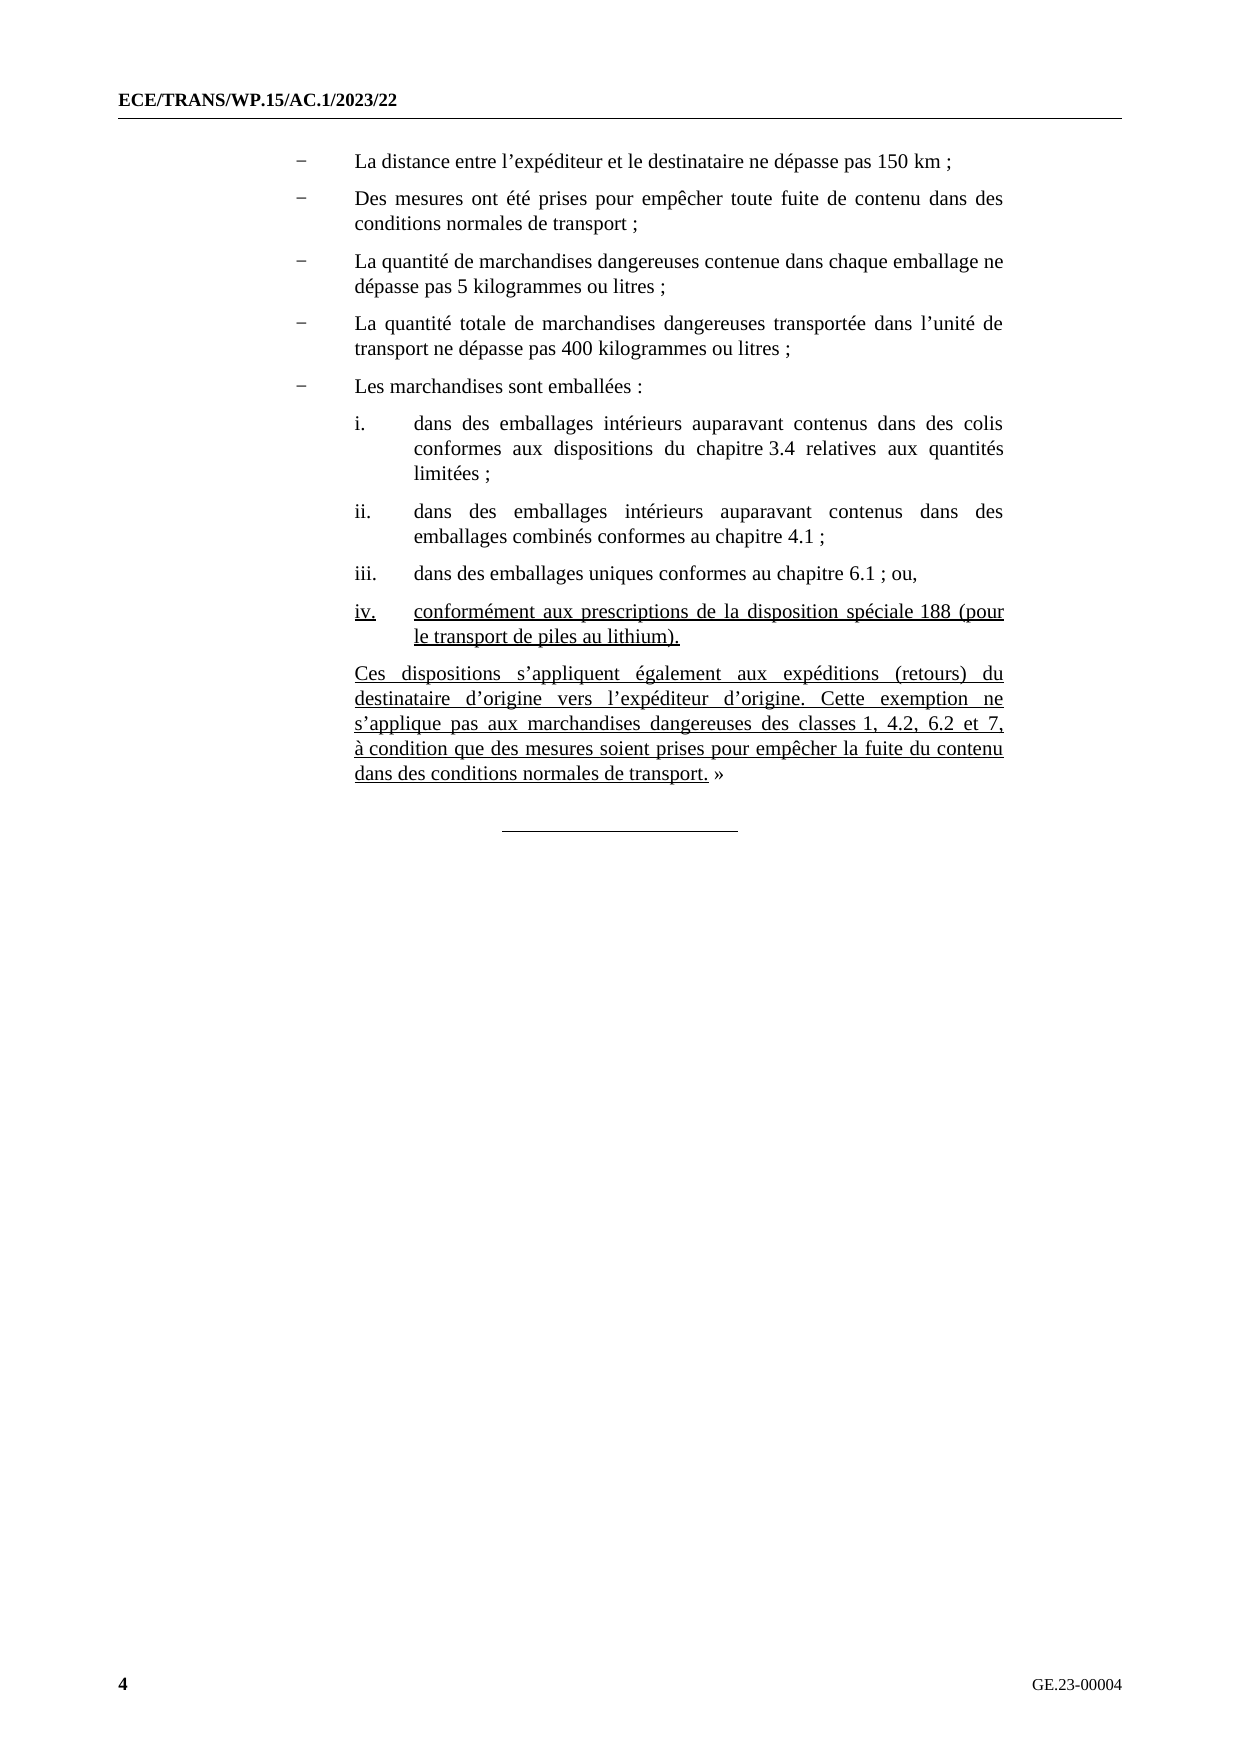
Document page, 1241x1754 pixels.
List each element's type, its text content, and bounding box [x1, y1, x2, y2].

text − La distance entre l’expéditeur et le destinataire ne dépasse pas 150 km ; [295, 148, 1004, 173]
text ii. dans des emballages intérieurs auparavant contenus dans des emballages combinés conformes au chapitre 4.1 ; [354, 498, 1004, 548]
text iii. dans des emballages uniques conformes au chapitre 6.1 ; ou, [354, 560, 1004, 585]
text − La quantité de marchandises dangereuses contenue dans chaque emballage ne dépasse pas 5 kilogrammes ou litres ; [295, 248, 1004, 298]
text − Des mesures ont été prises pour empêcher toute fuite de contenu dans des conditions normales de transport ; [295, 185, 1004, 235]
text − Les marchandises sont emballées : [295, 373, 1004, 398]
text iv. conformément aux prescriptions de la disposition spéciale 188 (pour le transport de piles au lithium). [354, 598, 1004, 648]
text i. dans des emballages intérieurs auparavant contenus dans des colis conformes aux dispositions du chapitre 3.4 relatives aux quantités limitées ; [354, 410, 1004, 485]
text − La quantité totale de marchandises dangereuses transportée dans l’unité de transport ne dépasse pas 400 kilogrammes ou litres ; [295, 310, 1004, 360]
